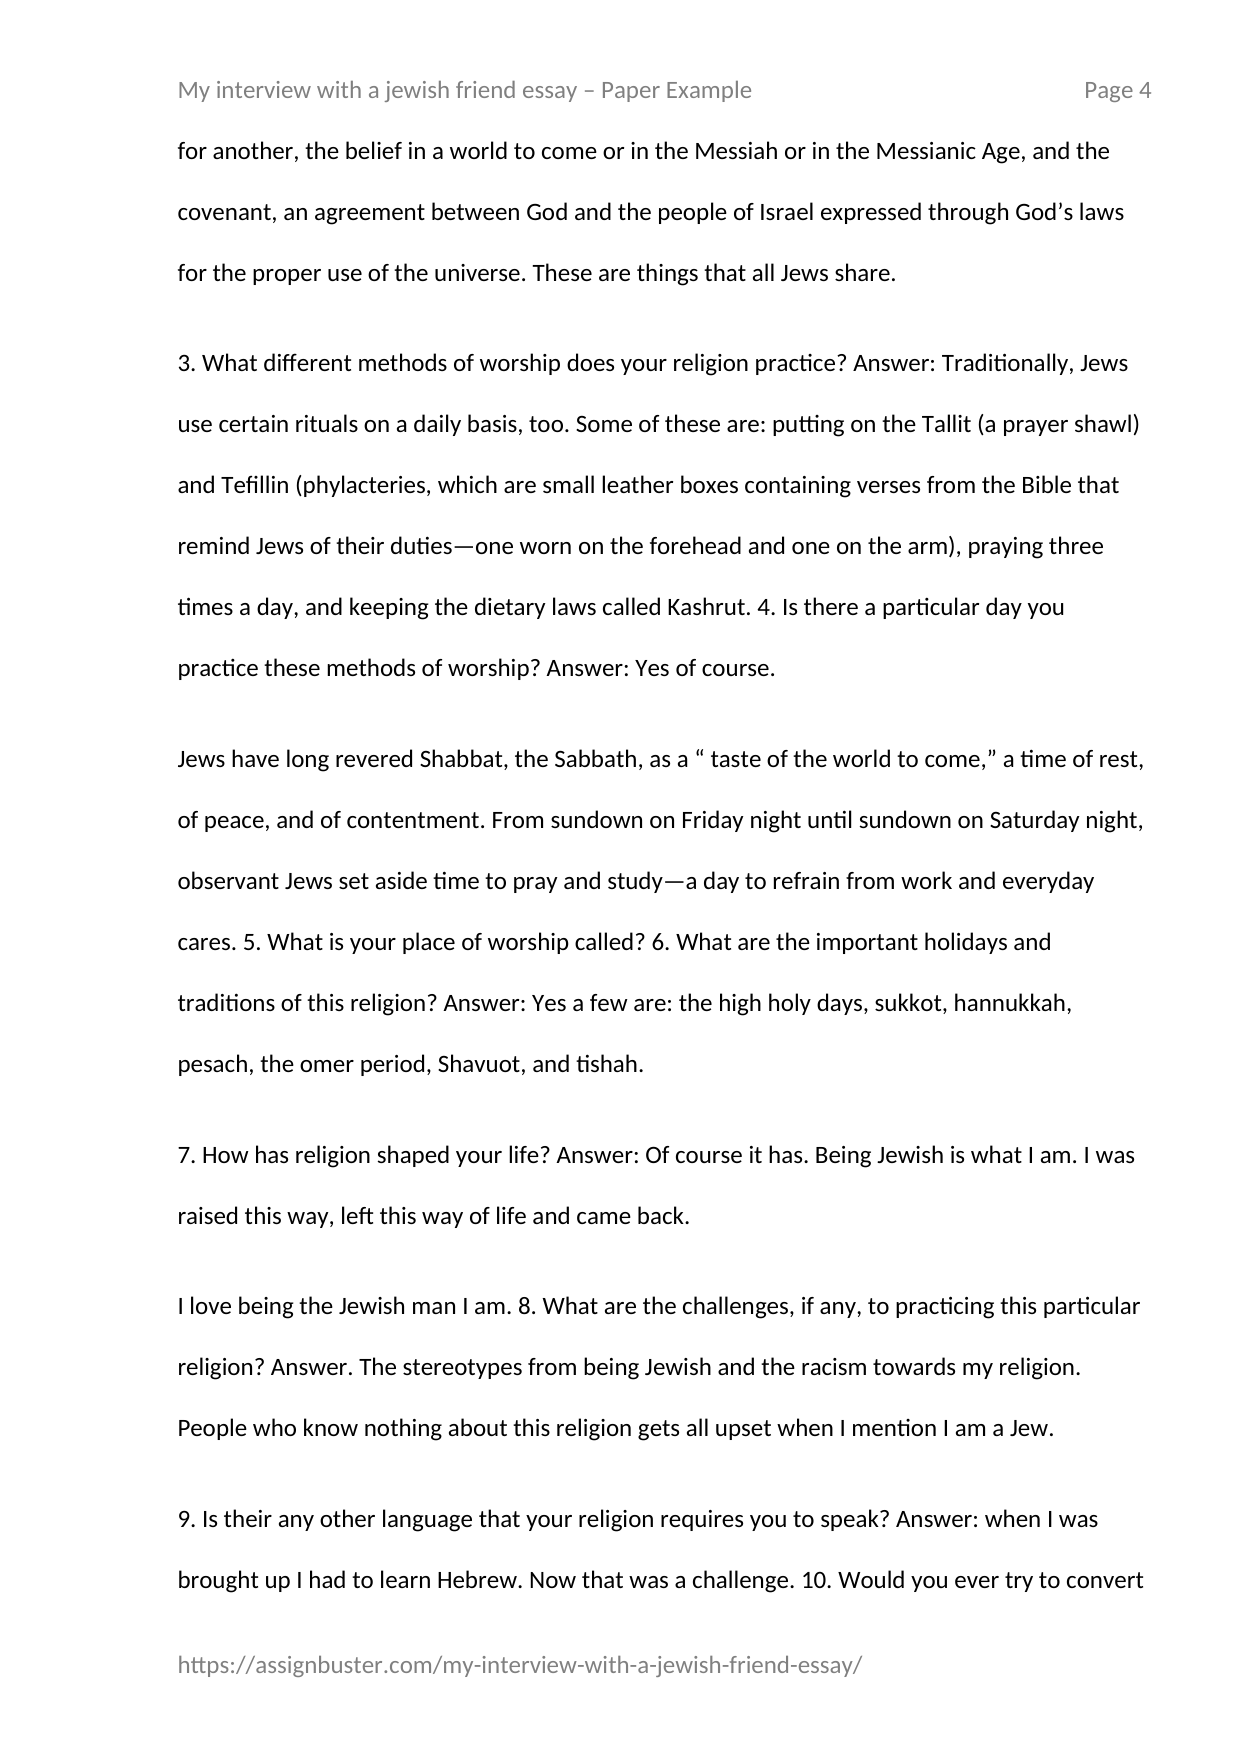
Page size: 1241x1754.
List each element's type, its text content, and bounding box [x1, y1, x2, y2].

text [177, 1503, 1152, 1594]
text 7. How has religion shaped your life? Answer: Of course it has. Being Jewish is what I am. I was raised this way, left this way of life and came back. [177, 1139, 1152, 1230]
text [177, 135, 1152, 287]
text 3. What different methods of worship does your religion practice? Answer: Traditionally, Jews use certain rituals on a daily basis, too. Some of these are: putting on the Tallit (a prayer shawl) and Tefillin (phylacteries, which are small leather boxes containing verses from the Bible that remind Jews of their duties—one worn on the forehead and one on the arm), praying three times a day, and keeping the dietary laws called Kashrut. 4. Is there a particular day you practice these methods of worship? Answer: Yes of course. [177, 347, 1152, 683]
text I love being the Jewish man I am. 8. What are the challenges, if any, to practicing this particular religion? Answer. The stereotypes from being Jewish and the racism towards my religion. People who know nothing about this religion gets all upset when I mention I am a Jew. [177, 1290, 1152, 1443]
text Jews have long revered Shabbat, the Sabbath, as a “ taste of the world to come,” a time of rest, of peace, and of contentment. From sundown on Friday night until sundown on Saturday night, observant Jews set aside time to pray and study—a day to refrain from work and everyday cares. 5. What is your place of worship called? 6. What are the important holidays and traditions of this religion? Answer: Yes a few are: the high holy days, sukkot, hannukkah, pesach, the omer period, Shavuot, and tishah. [177, 743, 1152, 1079]
